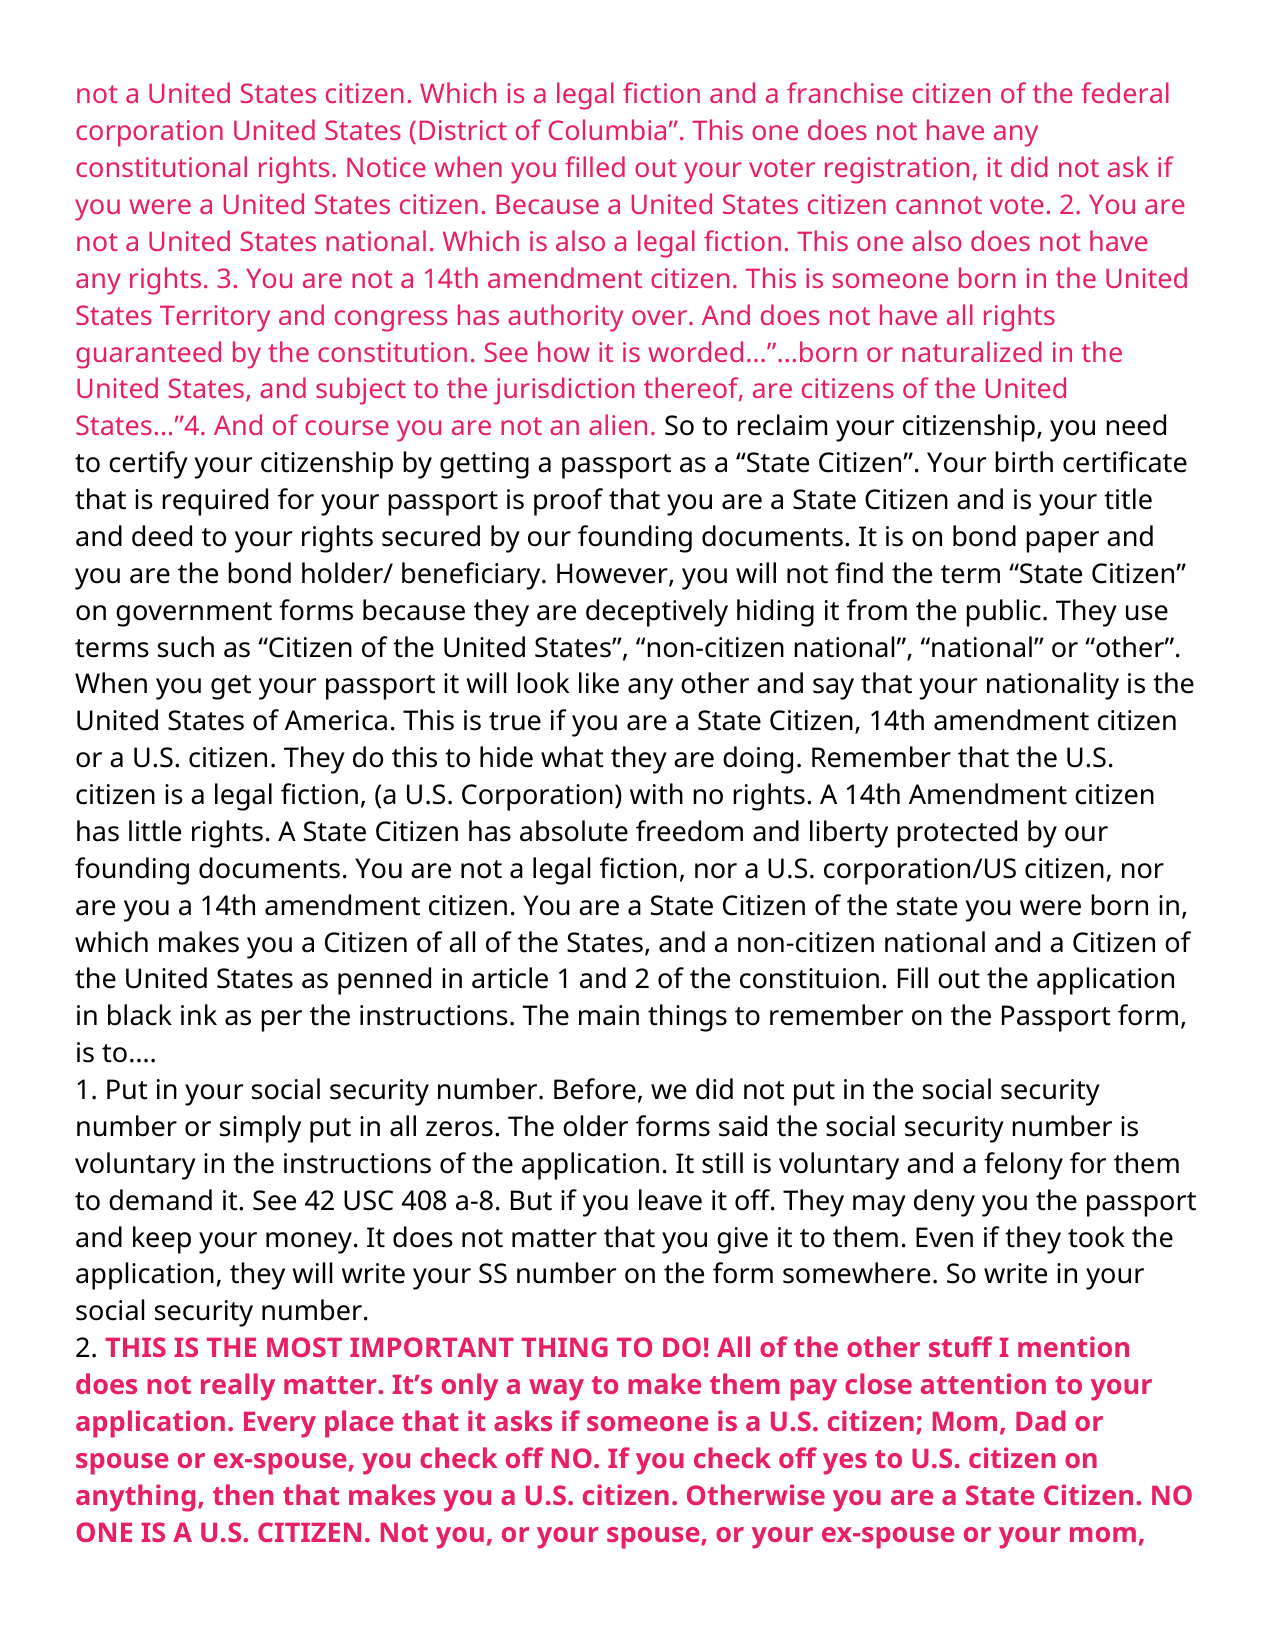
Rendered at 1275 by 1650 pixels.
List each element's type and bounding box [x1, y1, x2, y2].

text [75, 75, 1200, 1550]
